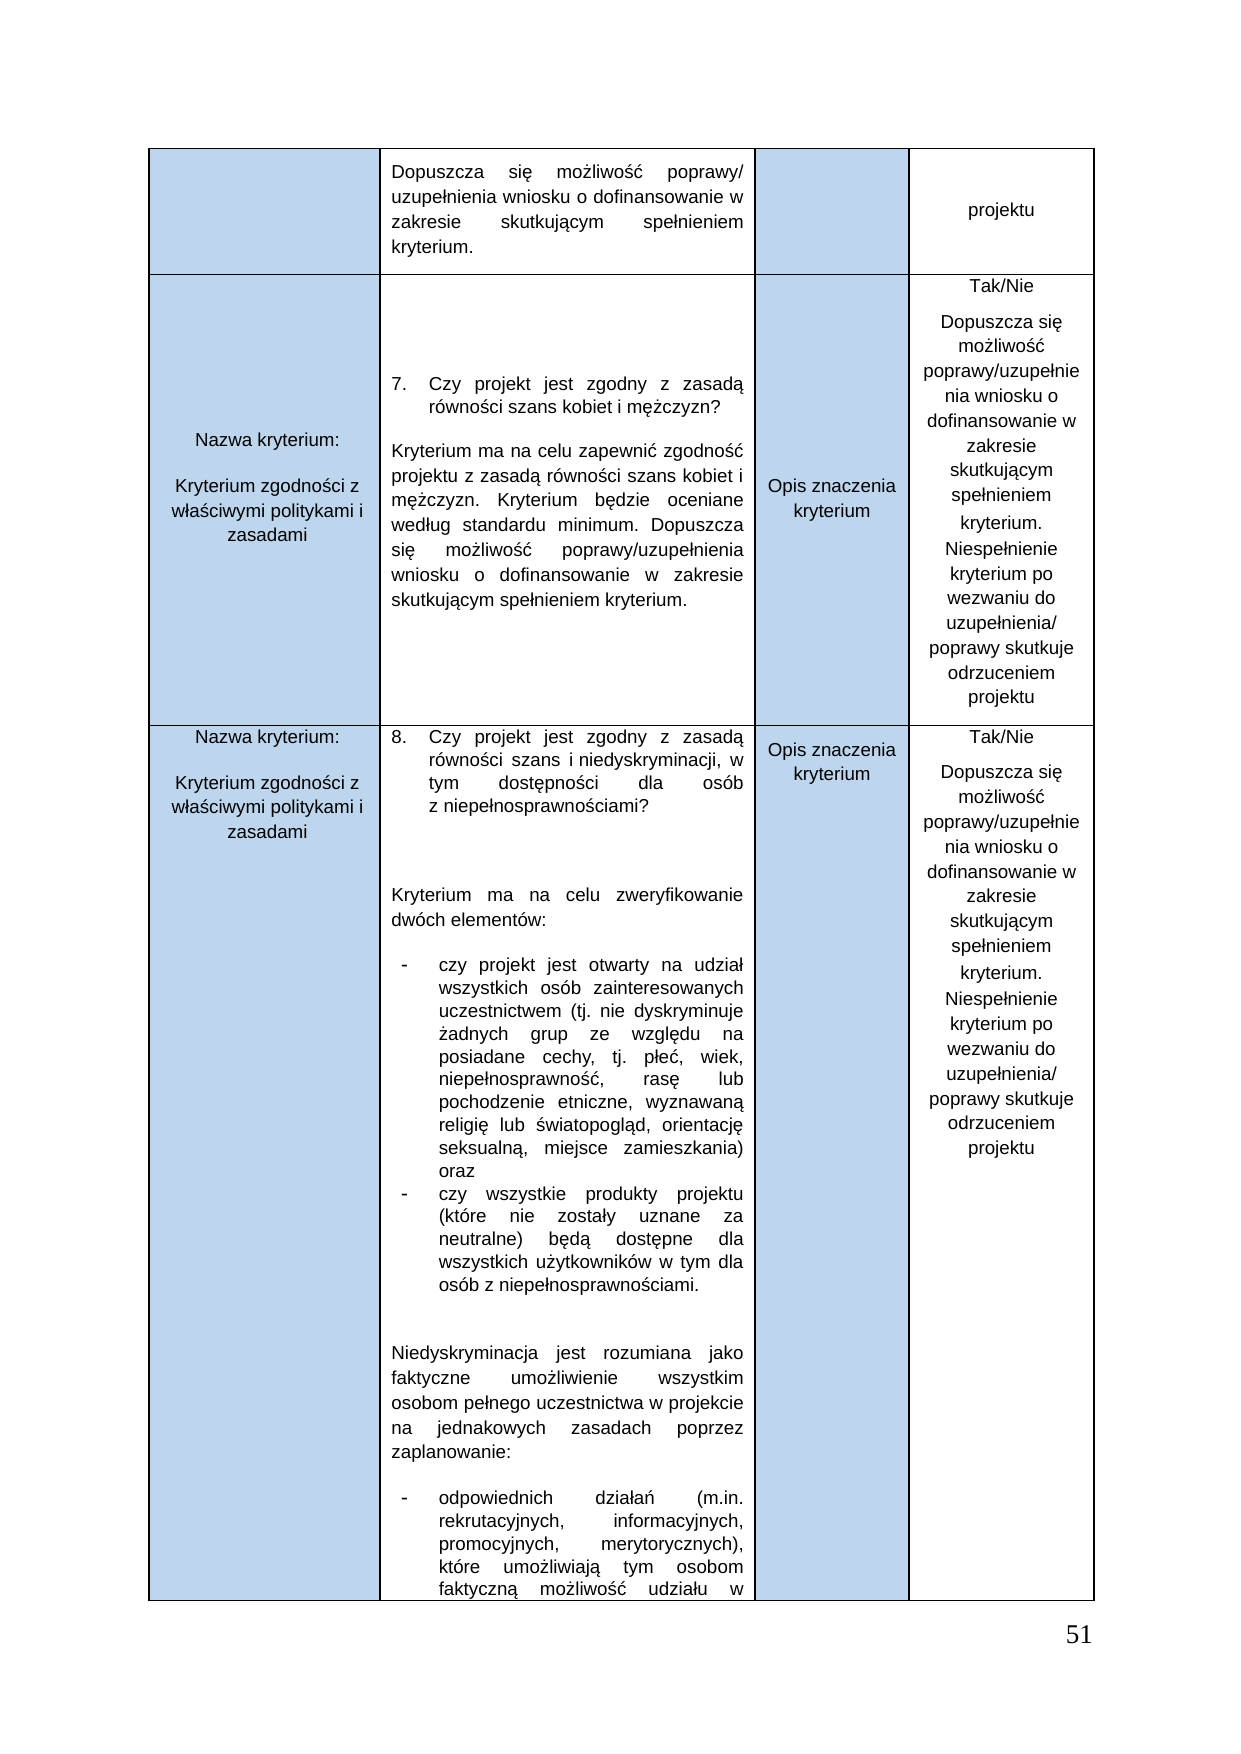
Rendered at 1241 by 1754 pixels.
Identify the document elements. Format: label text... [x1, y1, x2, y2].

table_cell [910, 149, 1093, 274]
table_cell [381, 726, 754, 1600]
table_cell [150, 149, 379, 274]
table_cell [150, 726, 379, 1600]
table_cell Czy projekt jest zgodny z zasadą równości szans kobiet i mężczyzn? Kryterium ma na celu zapewnić zgodność projektu z zasadą równości szans kobiet i mężczyzn. Kryterium będzie oceniane według standardu minimum. Dopuszcza się możliwość poprawy/uzupełnienia wniosku o dofinansowanie w zakresie skutkującym spełnieniem kryterium. [381, 275, 754, 725]
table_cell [381, 149, 754, 274]
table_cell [910, 726, 1093, 1600]
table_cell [756, 726, 908, 1600]
table_cell Opis znaczenia kryterium [756, 275, 908, 725]
table_cell Nazwa kryterium: Kryterium zgodności z właściwymi politykami i zasadami [150, 275, 379, 725]
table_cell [756, 149, 908, 274]
